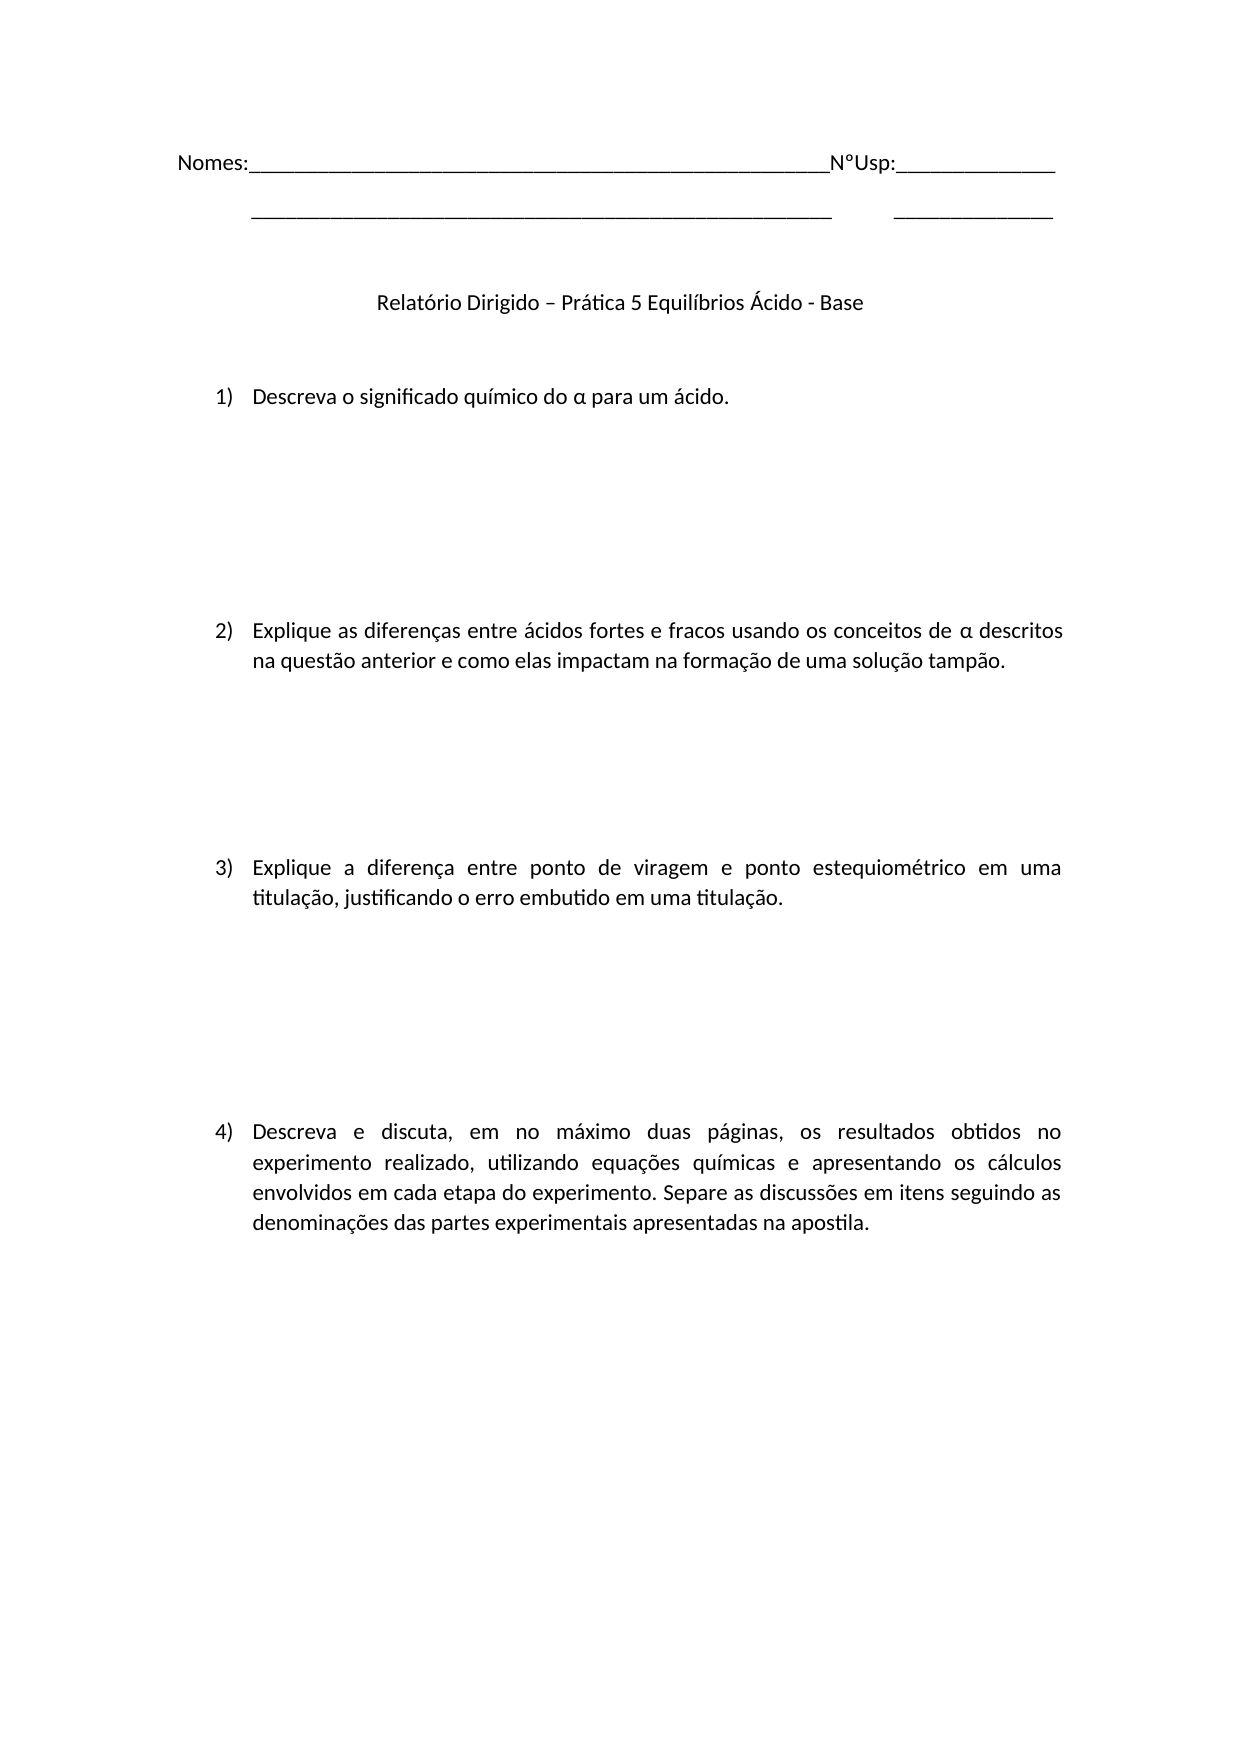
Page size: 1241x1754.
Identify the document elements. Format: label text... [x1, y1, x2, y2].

list Explique a diferença entre ponto de viragem e ponto estequiométrico em uma titulação, justificando o erro embutido em uma titulação. [215, 853, 1063, 911]
list Explique as diferenças entre ácidos fortes e fracos usando os conceitos de α descritos na questão anterior e como elas impactam na formação de uma solução tampão. [215, 616, 1063, 674]
text Nomes:___________________________________________________NºUsp:______________ [177, 148, 1063, 176]
text Relatório Dirigido – Prática 5 Equilíbrios Ácido - Base [177, 288, 1063, 316]
text ___________________________________________________ ______________ [177, 194, 1063, 222]
list Descreva e discuta, em no máximo duas páginas, os resultados obtidos no experimento realizado, utilizando equações químicas e apresentando os cálculos envolvidos em cada etapa do experimento. Separe as discussões em itens seguindo as denominações das partes experimentais apresentadas na apostila. [215, 1117, 1063, 1236]
list Descreva o significado químico do α para um ácido. [215, 382, 1063, 410]
